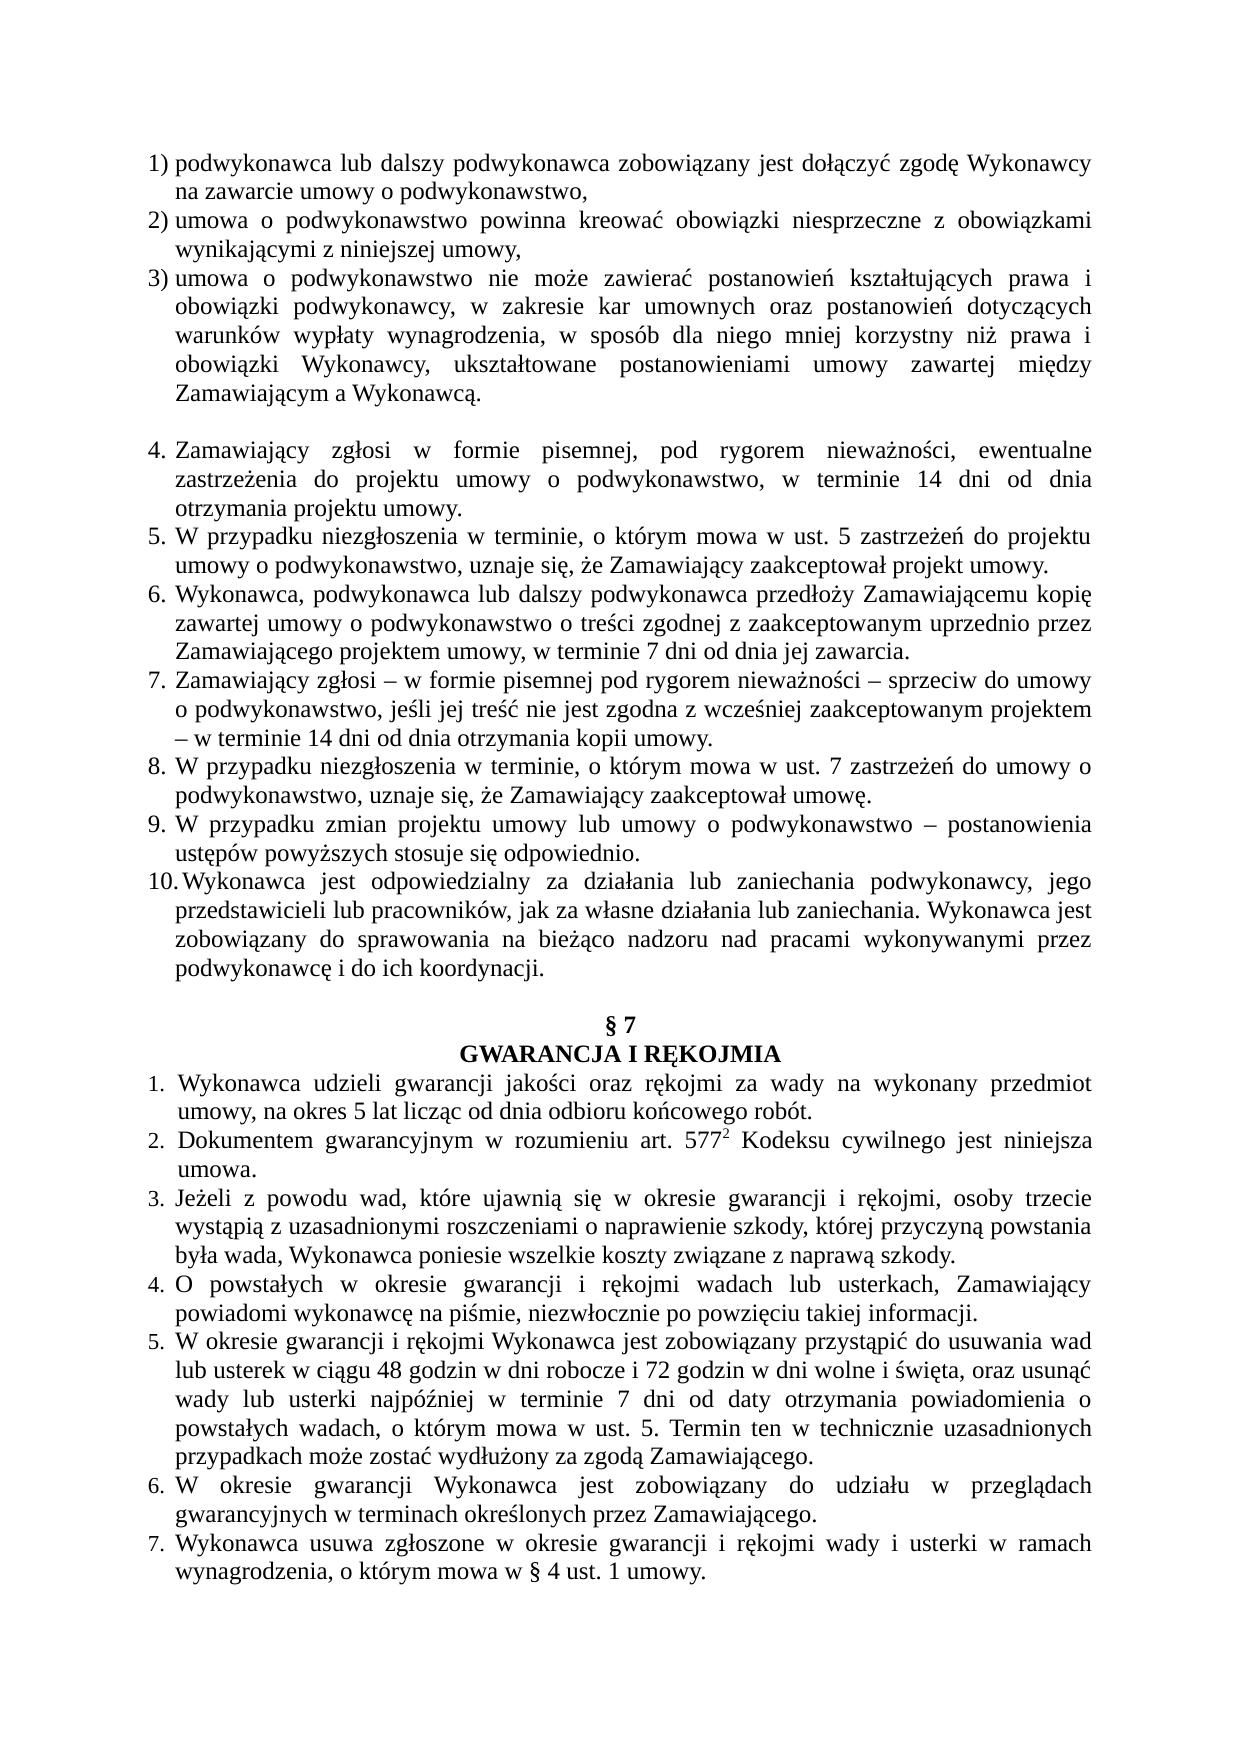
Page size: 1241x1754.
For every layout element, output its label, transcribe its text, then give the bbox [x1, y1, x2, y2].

list Zamawiający zgłosi w formie pisemnej, pod rygorem nieważności, ewentualne zastrzeżenia do projektu umowy o podwykonawstwo, w terminie 14 dni od dnia otrzymania projektu umowy. [148, 435, 1093, 521]
list W przypadku zmian projektu umowy lub umowy o podwykonawstwo – postanowienia ustępów powyższych stosuje się odpowiednio. [148, 809, 1093, 866]
text § 7 [148, 1010, 1093, 1039]
list umowa o podwykonawstwo powinna kreować obowiązki niesprzeczne z obowiązkami wynikającymi z niniejszej umowy, [148, 205, 1093, 263]
list W przypadku niezgłoszenia w terminie, o którym mowa w ust. 7 zastrzeżeń do umowy o podwykonawstwo, uznaje się, że Zamawiający zaakceptował umowę. [148, 751, 1093, 809]
text GWARANCJA I RĘKOJMIA [148, 1039, 1093, 1068]
list W okresie gwarancji Wykonawca jest zobowiązany do udziału w przeglądach gwarancyjnych w terminach określonych przez Zamawiającego. [148, 1470, 1093, 1528]
list Wykonawca, podwykonawca lub dalszy podwykonawca przedłoży Zamawiającemu kopię zawartej umowy o podwykonawstwo o treści zgodnej z zaakceptowanym uprzednio przez Zamawiającego projektem umowy, w terminie 7 dni od dnia jej zawarcia. [148, 579, 1093, 665]
list W okresie gwarancji i rękojmi Wykonawca jest zobowiązany przystąpić do usuwania wad lub usterek w ciągu 48 godzin w dni robocze i 72 godzin w dni wolne i święta, oraz usunąć wady lub usterki najpóźniej w terminie 7 dni od daty otrzymania powiadomienia o powstałych wadach, o którym mowa w ust. 5. Termin ten w technicznie uzasadnionych przypadkach może zostać wydłużony za zgodą Zamawiającego. [148, 1326, 1093, 1470]
list podwykonawca lub dalszy podwykonawca zobowiązany jest dołączyć zgodę Wykonawcy na zawarcie umowy o podwykonawstwo, [148, 148, 1093, 205]
list Zamawiający zgłosi – w formie pisemnej pod rygorem nieważności – sprzeciw do umowy o podwykonawstwo, jeśli jej treść nie jest zgodna z wcześniej zaakceptowanym projektem – w terminie 14 dni od dnia otrzymania kopii umowy. [148, 665, 1093, 751]
list umowa o podwykonawstwo nie może zawierać postanowień kształtujących prawa i obowiązki podwykonawcy, w zakresie kar umownych oraz postanowień dotyczących warunków wypłaty wynagrodzenia, w sposób dla niego mniej korzystny niż prawa i obowiązki Wykonawcy, ukształtowane postanowieniami umowy zawartej między Zamawiającym a Wykonawcą. [148, 263, 1093, 406]
list W przypadku niezgłoszenia w terminie, o którym mowa w ust. 5 zastrzeżeń do projektu umowy o podwykonawstwo, uznaje się, że Zamawiający zaakceptował projekt umowy. [148, 521, 1093, 579]
list Jeżeli z powodu wad, które ujawnią się w okresie gwarancji i rękojmi, osoby trzecie wystąpią z uzasadnionymi roszczeniami o naprawienie szkody, której przyczyną powstania była wada, Wykonawca poniesie wszelkie koszty związane z naprawą szkody. [148, 1183, 1093, 1269]
list Dokumentem gwarancyjnym w rozumieniu art. 5772 Kodeksu cywilnego jest niniejsza umowa. [148, 1125, 1093, 1183]
list Wykonawca usuwa zgłoszone w okresie gwarancji i rękojmi wady i usterki w ramach wynagrodzenia, o którym mowa w § 4 ust. 1 umowy. [148, 1528, 1093, 1585]
list Wykonawca jest odpowiedzialny za działania lub zaniechania podwykonawcy, jego przedstawicieli lub pracowników, jak za własne działania lub zaniechania. Wykonawca jest zobowiązany do sprawowania na bieżąco nadzoru nad pracami wykonywanymi przez podwykonawcę i do ich koordynacji. [148, 866, 1093, 981]
list O powstałych w okresie gwarancji i rękojmi wadach lub usterkach, Zamawiający powiadomi wykonawcę na piśmie, niezwłocznie po powzięciu takiej informacji. [148, 1269, 1093, 1326]
list Wykonawca udzieli gwarancji jakości oraz rękojmi za wady na wykonany przedmiot umowy, na okres 5 lat licząc od dnia odbioru końcowego robót. [148, 1068, 1093, 1125]
